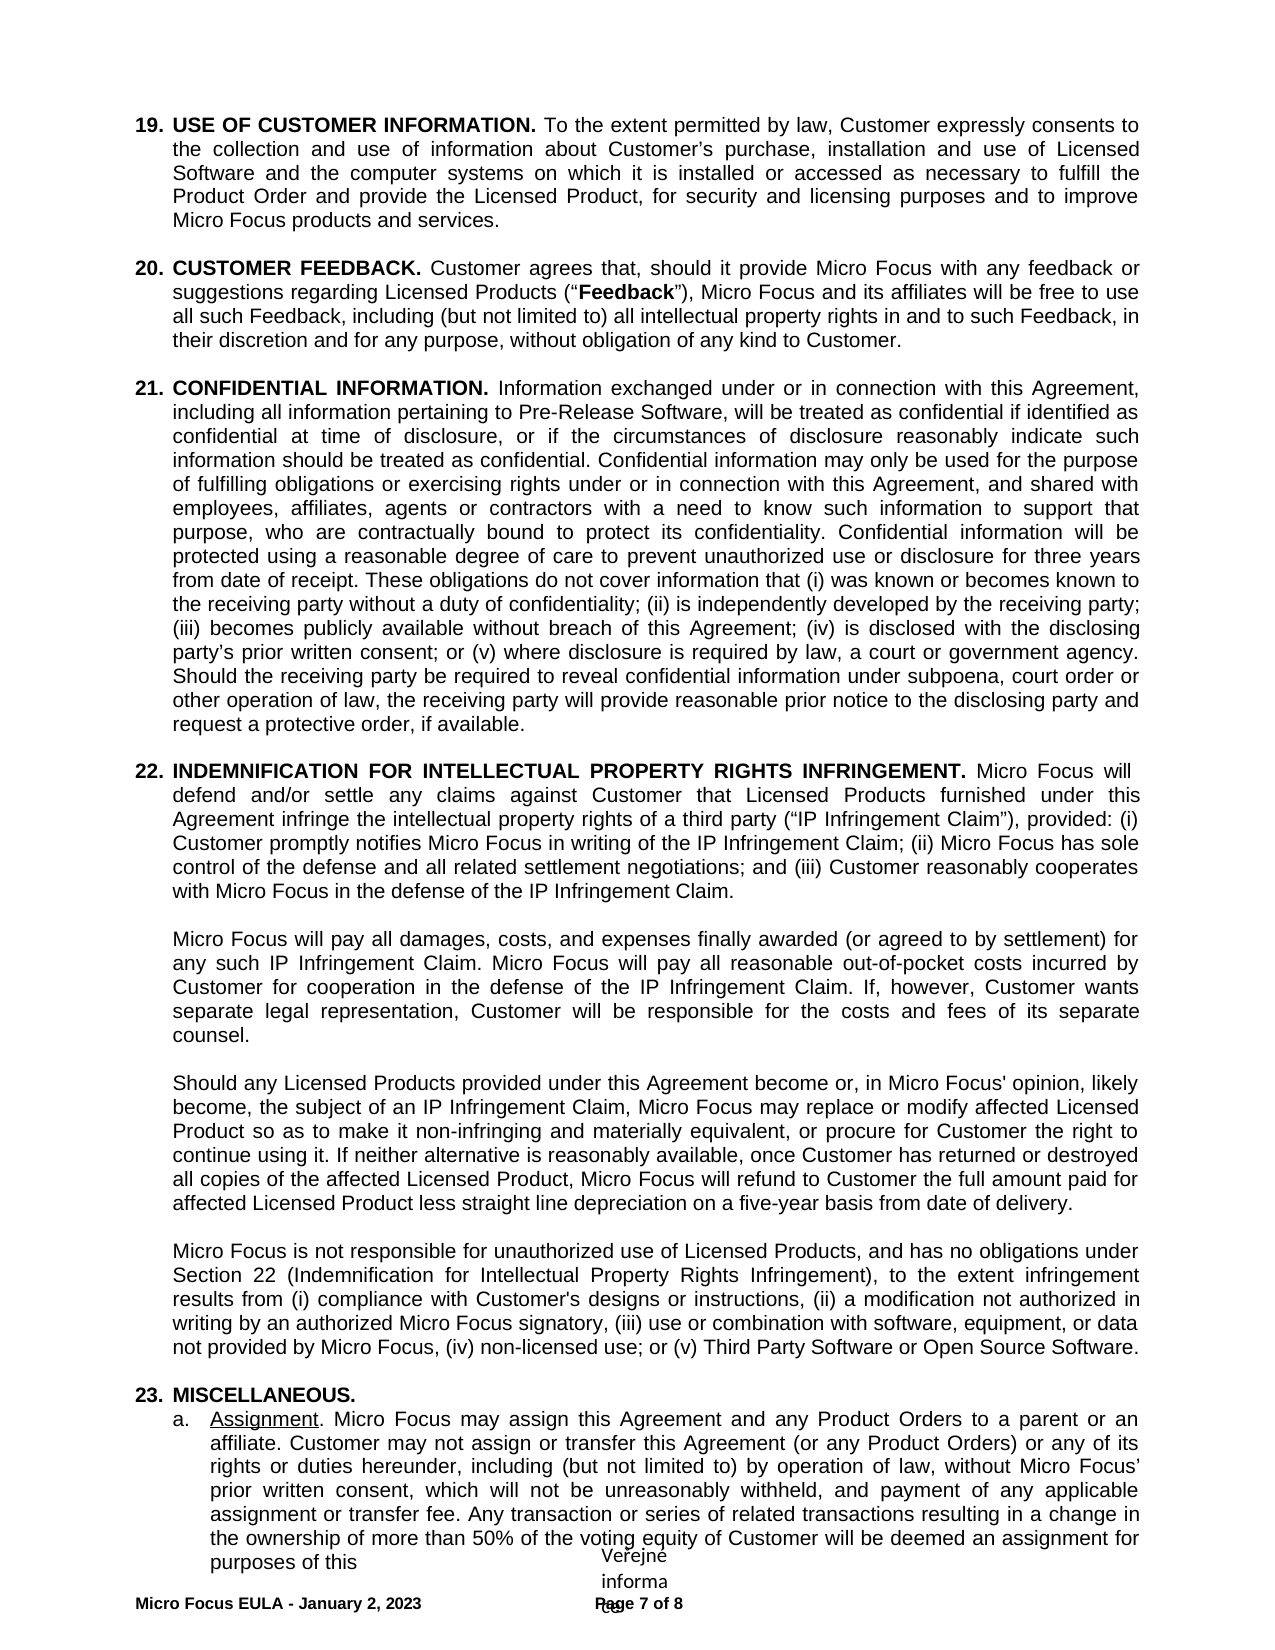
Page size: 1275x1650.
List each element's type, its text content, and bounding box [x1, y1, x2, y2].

text Micro Focus is not responsible for unauthorized use of Licensed Products, and has no obligations under Section 22 (Indemnification for Intellectual Property Rights Infringement), to the extent infringement results from (i) compliance with Customer's designs or instructions, (ii) a modification not authorized in writing by an authorized Micro Focus signatory, (iii) use or combination with software, equipment, or data not provided by Micro Focus, (iv) non-licensed use; or (v) Third Party Software or Open Source Software. [172, 1239, 1140, 1358]
list CONFIDENTIAL INFORMATION. Information exchanged under or in connection with this Agreement, including all information pertaining to Pre-Release Software, will be treated as confidential if identified as confidential at time of disclosure, or if the circumstances of disclosure reasonably indicate such information should be treated as confidential. Confidential information may only be used for the purpose of fulfilling obligations or exercising rights under or in connection with this Agreement, and shared with employees, affiliates, agents or contractors with a need to know such information to support that purpose, who are contractually bound to protect its confidentiality. Confidential information will be protected using a reasonable degree of care to prevent unauthorized use or disclosure for three years from date of receipt. These obligations do not cover information that (i) was known or becomes known to the receiving party without a duty of confidentiality; (ii) is independently developed by the receiving party; (iii) becomes publicly available without breach of this Agreement; (iv) is disclosed with the disclosing party’s prior written consent; or (v) where disclosure is required by law, a court or government agency. Should the receiving party be required to reveal confidential information under subpoena, court order or other operation of law, the receiving party will provide reasonable prior notice to the disclosing party and request a protective order, if available. [135, 376, 1141, 735]
text Should any Licensed Products provided under this Agreement become or, in Micro Focus' opinion, likely become, the subject of an IP Infringement Claim, Micro Focus may replace or modify affected Licensed Product so as to make it non-infringing and materially equivalent, or procure for Customer the right to continue using it. If neither alternative is reasonably available, once Customer has returned or destroyed all copies of the affected Licensed Product, Micro Focus will refund to Customer the full amount paid for affected Licensed Product less straight line depreciation on a five-year basis from date of delivery. [172, 1071, 1140, 1214]
list INDEMNIFICATION FOR INTELLECTUAL PROPERTY RIGHTS INFRINGEMENT. Micro Focus will [135, 759, 1181, 783]
list Assignment. Micro Focus may assign this Agreement and any Product Orders to a parent or an affiliate. Customer may not assign or transfer this Agreement (or any Product Orders) or any of its rights or duties hereunder, including (but not limited to) by operation of law, without Micro Focus’ prior written consent, which will not be unreasonably withheld, and payment of any applicable assignment or transfer fee. Any transaction or series of related transactions resulting in a change in the ownership of more than 50% of the voting equity of Customer will be deemed an assignment for purposes of this [172, 1406, 1140, 1574]
list MISCELLANEOUS. [135, 1382, 1181, 1406]
list CUSTOMER FEEDBACK. Customer agrees that, should it provide Micro Focus with any feedback or suggestions regarding Licensed Products (“Feedback”), Micro Focus and its affiliates will be free to use all such Feedback, including (but not limited to) all intellectual property rights in and to such Feedback, in their discretion and for any purpose, without obligation of any kind to Customer. [135, 256, 1141, 352]
text defend and/or settle any claims against Customer that Licensed Products furnished under this Agreement infringe the intellectual property rights of a third party (“IP Infringement Claim”), provided: (i) Customer promptly notifies Micro Focus in writing of the IP Infringement Claim; (ii) Micro Focus has sole control of the defense and all related settlement negotiations; and (iii) Customer reasonably cooperates with Micro Focus in the defense of the IP Infringement Claim. [172, 783, 1140, 903]
list USE OF CUSTOMER INFORMATION. To the extent permitted by law, Customer expressly consents to the collection and use of information about Customer’s purchase, installation and use of Licensed Software and the computer systems on which it is installed or accessed as necessary to fulfill the Product Order and provide the Licensed Product, for security and licensing purposes and to improve Micro Focus products and services. [135, 112, 1140, 232]
text Micro Focus will pay all damages, costs, and expenses finally awarded (or agreed to by settlement) for any such IP Infringement Claim. Micro Focus will pay all reasonable out-of-pocket costs incurred by Customer for cooperation in the defense of the IP Infringement Claim. If, however, Customer wants separate legal representation, Customer will be responsible for the costs and fees of its separate counsel. [172, 927, 1140, 1047]
